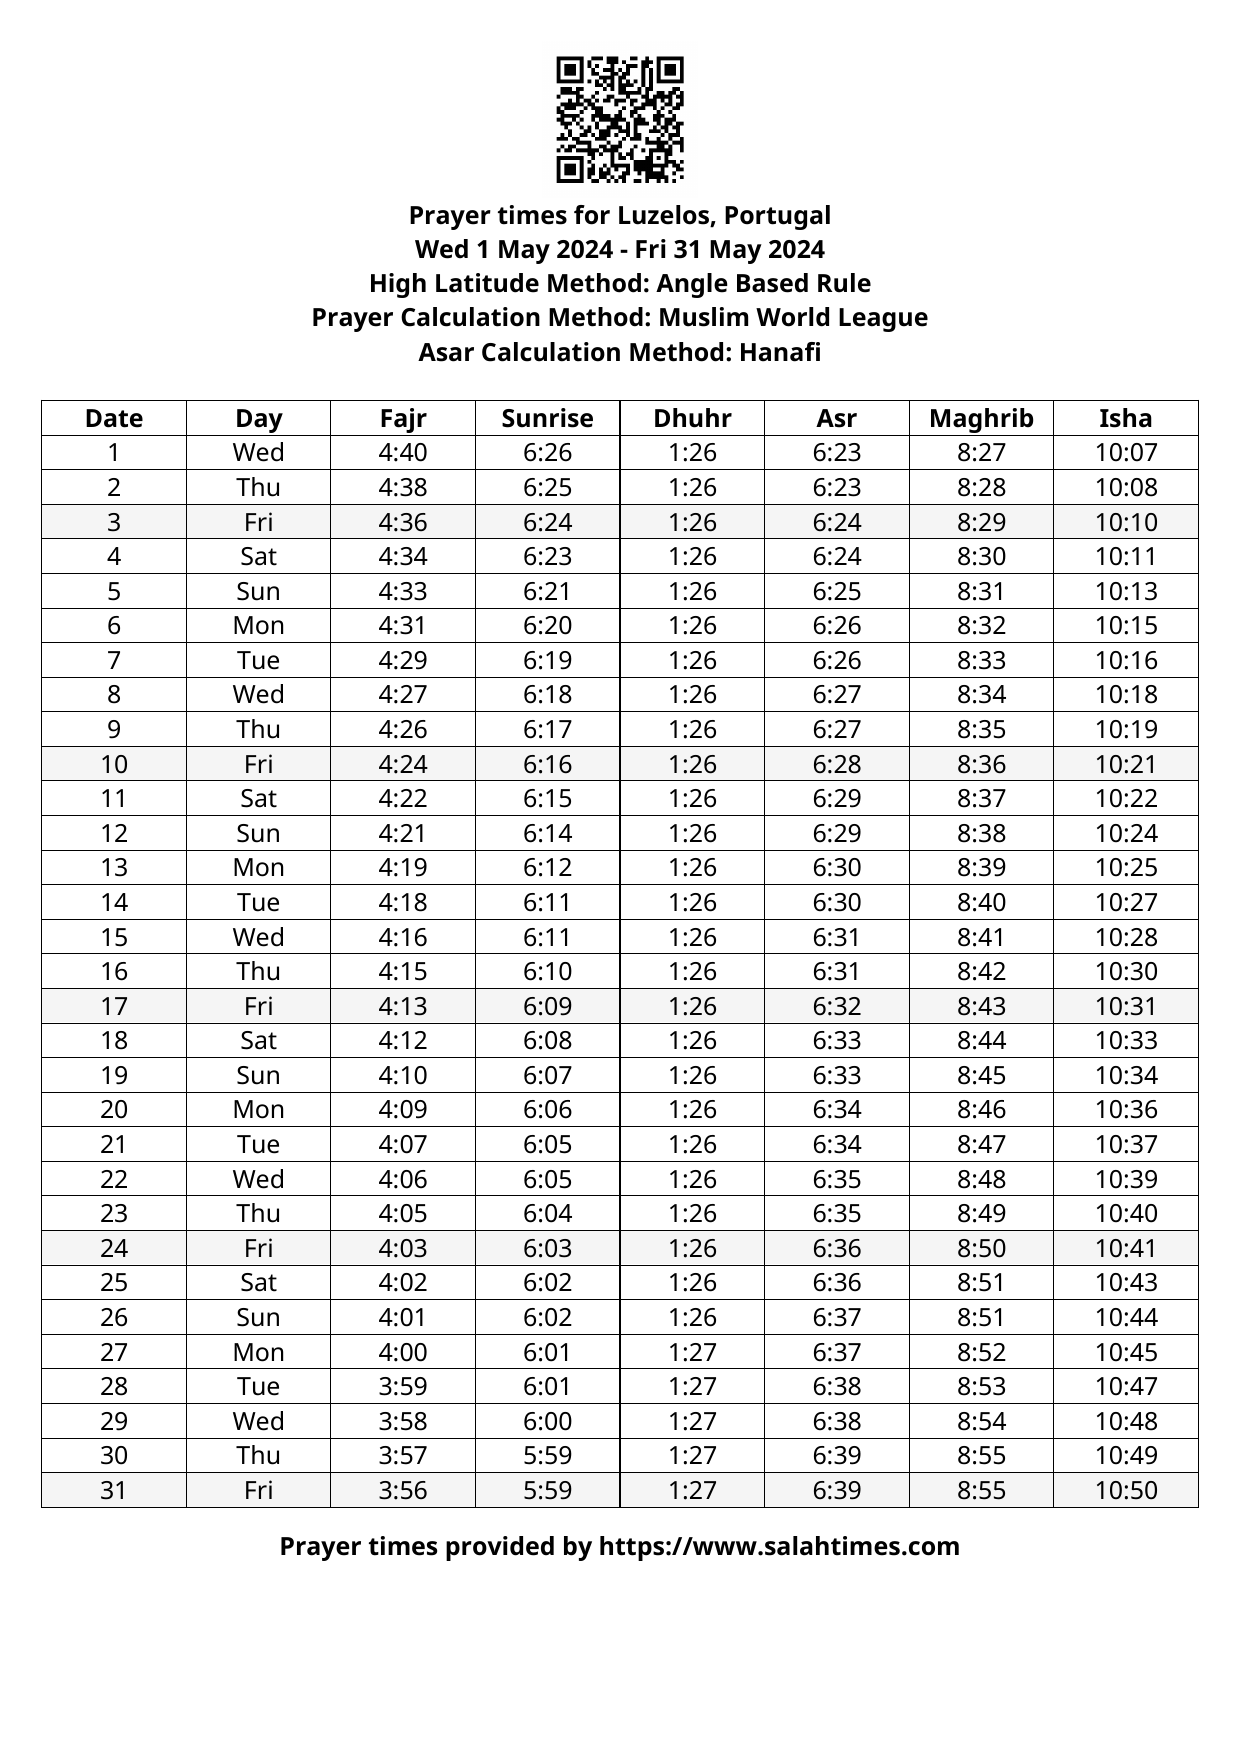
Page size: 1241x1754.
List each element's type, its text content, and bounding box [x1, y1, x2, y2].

table_cell 6:38 [765, 1404, 909, 1437]
table_cell 1:26 [621, 678, 764, 711]
table_cell 6:03 [476, 1231, 619, 1264]
table_cell Wed [187, 678, 330, 711]
table_cell 1:27 [621, 1369, 764, 1403]
table_cell 29 [42, 1404, 186, 1437]
table_cell 6:35 [765, 1162, 909, 1195]
table_cell 6:05 [476, 1127, 619, 1161]
table_cell 6:24 [765, 539, 909, 573]
table_cell 1:26 [621, 643, 764, 677]
table_cell 7 [42, 643, 186, 677]
table_cell 8:43 [910, 989, 1053, 1022]
table_cell 10:21 [1054, 747, 1198, 780]
table_cell 1:26 [621, 747, 764, 780]
table_cell 4:36 [331, 505, 475, 538]
table_cell 1:26 [621, 885, 764, 919]
table_cell 1:26 [621, 781, 764, 815]
table_cell 27 [42, 1335, 186, 1368]
table_cell 1:26 [621, 851, 764, 884]
table_cell 4:12 [331, 1024, 475, 1057]
table_cell 6:34 [765, 1093, 909, 1126]
text Wed 1 May 2024 - Fri 31 May 2024 [42, 232, 1198, 266]
table_cell 4:19 [331, 851, 475, 884]
table_cell Tue [187, 1369, 330, 1403]
table_cell Sun [187, 816, 330, 849]
table_cell 4:21 [331, 816, 475, 849]
table_cell 6:17 [476, 712, 619, 746]
table_cell 6:23 [476, 539, 619, 573]
table_cell Fri [187, 989, 330, 1022]
table_cell 6:00 [476, 1404, 619, 1437]
table_cell 6 [42, 609, 186, 642]
table_cell Wed [187, 436, 330, 469]
table_cell 26 [42, 1300, 186, 1334]
table_cell 1:26 [621, 1093, 764, 1126]
table_cell 6:06 [476, 1093, 619, 1126]
table_cell 6:29 [765, 816, 909, 849]
table_cell Wed [187, 920, 330, 953]
table_cell 8:27 [910, 436, 1053, 469]
table_cell Mon [187, 609, 330, 642]
table_cell 4:15 [331, 954, 475, 988]
table_cell 6:29 [765, 781, 909, 815]
table_cell 4:38 [331, 470, 475, 504]
table_cell Tue [187, 643, 330, 677]
table_cell 1:26 [621, 505, 764, 538]
table_cell 1:27 [621, 1404, 764, 1437]
table_cell 5:59 [476, 1439, 619, 1472]
table_cell 4:18 [331, 885, 475, 919]
table_cell 1:26 [621, 1024, 764, 1057]
text Prayer times provided by https://www.salahtimes.com [42, 1528, 1198, 1563]
table_cell 4:33 [331, 574, 475, 607]
text Prayer times for Luzelos, Portugal [42, 198, 1198, 232]
table_cell 1:26 [621, 609, 764, 642]
table_cell 10:13 [1054, 574, 1198, 607]
table_cell 10:48 [1054, 1404, 1198, 1437]
table_cell Sun [187, 1300, 330, 1334]
table_cell 6:11 [476, 885, 619, 919]
table_cell 4:07 [331, 1127, 475, 1161]
table_cell Sat [187, 781, 330, 815]
table_cell 10:40 [1054, 1196, 1198, 1230]
table_cell 1:26 [621, 436, 764, 469]
table_cell 8:52 [910, 1335, 1053, 1368]
table_cell 4:03 [331, 1231, 475, 1264]
table_cell 5 [42, 574, 186, 607]
table_cell 1:26 [621, 1058, 764, 1092]
table_cell 9 [42, 712, 186, 746]
table_cell 10:47 [1054, 1369, 1198, 1403]
table_cell 1 [42, 436, 186, 469]
table_cell 2 [42, 470, 186, 504]
table_cell 4:05 [331, 1196, 475, 1230]
table_cell 4:22 [331, 781, 475, 815]
table_cell 8:48 [910, 1162, 1053, 1195]
table_cell 6:02 [476, 1300, 619, 1334]
table_cell 1:26 [621, 920, 764, 953]
table_cell 1:26 [621, 1162, 764, 1195]
table_cell 10:08 [1054, 470, 1198, 504]
table_cell 1:26 [621, 954, 764, 988]
table_cell 31 [42, 1473, 186, 1507]
table_cell 4:24 [331, 747, 475, 780]
table_cell 8:55 [910, 1473, 1053, 1507]
table_cell 6:26 [476, 436, 619, 469]
table_cell 8:40 [910, 885, 1053, 919]
table_cell 4:29 [331, 643, 475, 677]
table_header Date [42, 401, 186, 434]
table_cell 6:15 [476, 781, 619, 815]
table_cell Wed [187, 1404, 330, 1437]
table_cell 10:44 [1054, 1300, 1198, 1334]
table_cell 6:32 [765, 989, 909, 1022]
table_cell 4:10 [331, 1058, 475, 1092]
table_cell 6:33 [765, 1024, 909, 1057]
table_cell 1:26 [621, 539, 764, 573]
table_cell 21 [42, 1127, 186, 1161]
table_cell 8:37 [910, 781, 1053, 815]
table_cell 1:26 [621, 712, 764, 746]
table_cell 3:57 [331, 1439, 475, 1472]
table_cell 6:35 [765, 1196, 909, 1230]
table_cell 8:54 [910, 1404, 1053, 1437]
table_cell 6:09 [476, 989, 619, 1022]
table_cell 8:55 [910, 1439, 1053, 1472]
table_cell Thu [187, 954, 330, 988]
table_cell 3:56 [331, 1473, 475, 1507]
table_cell 6:20 [476, 609, 619, 642]
table_cell 6:04 [476, 1196, 619, 1230]
table_header Dhuhr [621, 401, 764, 434]
table_cell 4:31 [331, 609, 475, 642]
table_cell 1:27 [621, 1473, 764, 1507]
table_cell 4:09 [331, 1093, 475, 1126]
table_cell Fri [187, 1231, 330, 1264]
table_cell 10:30 [1054, 954, 1198, 988]
table_cell 6:16 [476, 747, 619, 780]
table_cell 8:45 [910, 1058, 1053, 1092]
table_cell 8:53 [910, 1369, 1053, 1403]
table_cell 4:02 [331, 1266, 475, 1299]
table_cell 8:47 [910, 1127, 1053, 1161]
table_cell Sat [187, 1024, 330, 1057]
table_cell 10:10 [1054, 505, 1198, 538]
table_cell 6:14 [476, 816, 619, 849]
table_cell 8:35 [910, 712, 1053, 746]
table_cell 10:07 [1054, 436, 1198, 469]
table_cell 1:26 [621, 1300, 764, 1334]
table_cell 10:34 [1054, 1058, 1198, 1092]
table_cell 16 [42, 954, 186, 988]
table_cell 1:26 [621, 574, 764, 607]
table_cell 8:33 [910, 643, 1053, 677]
table_cell 6:27 [765, 678, 909, 711]
table_header Sunrise [476, 401, 619, 434]
table_cell 6:24 [476, 505, 619, 538]
table_header Fajr [331, 401, 475, 434]
table_cell Tue [187, 885, 330, 919]
table_cell 10:37 [1054, 1127, 1198, 1161]
table_cell 8:49 [910, 1196, 1053, 1230]
table_cell 10:33 [1054, 1024, 1198, 1057]
table_cell 6:01 [476, 1369, 619, 1403]
table_cell 4:13 [331, 989, 475, 1022]
table_cell 6:12 [476, 851, 619, 884]
table_cell 6:25 [476, 470, 619, 504]
table_cell 6:36 [765, 1231, 909, 1264]
table_cell 4:01 [331, 1300, 475, 1334]
table_cell 10:50 [1054, 1473, 1198, 1507]
table_cell 6:31 [765, 954, 909, 988]
table_cell 28 [42, 1369, 186, 1403]
table_cell 8:42 [910, 954, 1053, 988]
table_cell 1:27 [621, 1439, 764, 1472]
table_cell 18 [42, 1024, 186, 1057]
table_cell Thu [187, 1196, 330, 1230]
table_cell 4:00 [331, 1335, 475, 1368]
table_cell 6:26 [765, 609, 909, 642]
table_cell 8:34 [910, 678, 1053, 711]
table_cell 20 [42, 1093, 186, 1126]
table_cell 19 [42, 1058, 186, 1092]
table_cell 8:32 [910, 609, 1053, 642]
table_cell 6:18 [476, 678, 619, 711]
table_cell Thu [187, 712, 330, 746]
table_header Isha [1054, 401, 1198, 434]
table_cell Mon [187, 1093, 330, 1126]
table_cell 10:22 [1054, 781, 1198, 815]
table_cell 6:05 [476, 1162, 619, 1195]
table_cell 4:16 [331, 920, 475, 953]
table_cell 1:26 [621, 470, 764, 504]
table_cell 8:28 [910, 470, 1053, 504]
table_cell 30 [42, 1439, 186, 1472]
table_cell 4:34 [331, 539, 475, 573]
table_cell Fri [187, 505, 330, 538]
table_cell 8:38 [910, 816, 1053, 849]
table_cell 6:36 [765, 1266, 909, 1299]
table_cell 1:26 [621, 1266, 764, 1299]
table_cell 10:11 [1054, 539, 1198, 573]
table_cell 3:59 [331, 1369, 475, 1403]
table_cell 8:51 [910, 1300, 1053, 1334]
table_cell Mon [187, 851, 330, 884]
table_cell 6:37 [765, 1335, 909, 1368]
table_cell 8:36 [910, 747, 1053, 780]
table_cell 8:50 [910, 1231, 1053, 1264]
table_cell 24 [42, 1231, 186, 1264]
table_cell Sat [187, 1266, 330, 1299]
table_cell 8:39 [910, 851, 1053, 884]
table_cell Fri [187, 1473, 330, 1507]
table_cell 6:33 [765, 1058, 909, 1092]
table_header Asr [765, 401, 909, 434]
table_cell 6:02 [476, 1266, 619, 1299]
table_cell 6:07 [476, 1058, 619, 1092]
table_cell 6:21 [476, 574, 619, 607]
table_cell 10:49 [1054, 1439, 1198, 1472]
table_cell 6:37 [765, 1300, 909, 1334]
table_cell 6:24 [765, 505, 909, 538]
table_cell 22 [42, 1162, 186, 1195]
table_cell 25 [42, 1266, 186, 1299]
table_cell 6:27 [765, 712, 909, 746]
table_cell 1:26 [621, 1231, 764, 1264]
table_cell 10:45 [1054, 1335, 1198, 1368]
table_cell Sun [187, 574, 330, 607]
table_cell 8:41 [910, 920, 1053, 953]
table_cell 6:19 [476, 643, 619, 677]
picture [542, 41, 699, 198]
table_cell 8:31 [910, 574, 1053, 607]
table_cell 10:18 [1054, 678, 1198, 711]
table_cell 8 [42, 678, 186, 711]
table_cell Sun [187, 1058, 330, 1092]
table_cell 6:23 [765, 436, 909, 469]
table_cell 4:26 [331, 712, 475, 746]
table_cell Thu [187, 1439, 330, 1472]
table_cell 10:16 [1054, 643, 1198, 677]
table_cell 6:01 [476, 1335, 619, 1368]
table_cell 6:30 [765, 851, 909, 884]
table_cell 6:10 [476, 954, 619, 988]
table_header Maghrib [910, 401, 1053, 434]
table_cell 8:51 [910, 1266, 1053, 1299]
table_cell 6:11 [476, 920, 619, 953]
table_cell 17 [42, 989, 186, 1022]
table_cell 6:38 [765, 1369, 909, 1403]
table_cell 8:29 [910, 505, 1053, 538]
table_cell 12 [42, 816, 186, 849]
table_cell 10:43 [1054, 1266, 1198, 1299]
table_cell 3:58 [331, 1404, 475, 1437]
text Prayer Calculation Method: Muslim World League [42, 300, 1198, 334]
table_cell 4:06 [331, 1162, 475, 1195]
table_cell 1:26 [621, 989, 764, 1022]
table_cell 4:40 [331, 436, 475, 469]
table_cell Tue [187, 1127, 330, 1161]
table_cell Thu [187, 470, 330, 504]
table_cell 1:27 [621, 1335, 764, 1368]
table_cell Wed [187, 1162, 330, 1195]
table_cell 10:15 [1054, 609, 1198, 642]
table_cell 8:44 [910, 1024, 1053, 1057]
table_cell 11 [42, 781, 186, 815]
table_cell 10:24 [1054, 816, 1198, 849]
table_cell 1:26 [621, 816, 764, 849]
table_cell 15 [42, 920, 186, 953]
table_cell 6:25 [765, 574, 909, 607]
table_header Day [187, 401, 330, 434]
table_cell 10:41 [1054, 1231, 1198, 1264]
table_cell 6:39 [765, 1439, 909, 1472]
table_cell 10:36 [1054, 1093, 1198, 1126]
table_cell 23 [42, 1196, 186, 1230]
table_cell 3 [42, 505, 186, 538]
table_cell 4 [42, 539, 186, 573]
table_cell 6:28 [765, 747, 909, 780]
table_cell 10 [42, 747, 186, 780]
table_cell 10:28 [1054, 920, 1198, 953]
table_cell 10:27 [1054, 885, 1198, 919]
table_cell 10:19 [1054, 712, 1198, 746]
table_cell 10:25 [1054, 851, 1198, 884]
table_cell 6:39 [765, 1473, 909, 1507]
text Asar Calculation Method: Hanafi [42, 334, 1198, 368]
table_cell 1:26 [621, 1196, 764, 1230]
table_cell Mon [187, 1335, 330, 1368]
text High Latitude Method: Angle Based Rule [42, 266, 1198, 300]
table_cell 6:30 [765, 885, 909, 919]
table_cell 8:46 [910, 1093, 1053, 1126]
table_cell 1:26 [621, 1127, 764, 1161]
table_cell 14 [42, 885, 186, 919]
table_cell 10:39 [1054, 1162, 1198, 1195]
table_cell 8:30 [910, 539, 1053, 573]
table_cell 4:27 [331, 678, 475, 711]
table_cell 13 [42, 851, 186, 884]
table_cell 6:26 [765, 643, 909, 677]
table_cell 6:34 [765, 1127, 909, 1161]
table_cell 6:08 [476, 1024, 619, 1057]
table_cell 5:59 [476, 1473, 619, 1507]
table_cell 6:23 [765, 470, 909, 504]
table_cell 6:31 [765, 920, 909, 953]
table_cell Sat [187, 539, 330, 573]
table_cell Fri [187, 747, 330, 780]
table_cell 10:31 [1054, 989, 1198, 1022]
